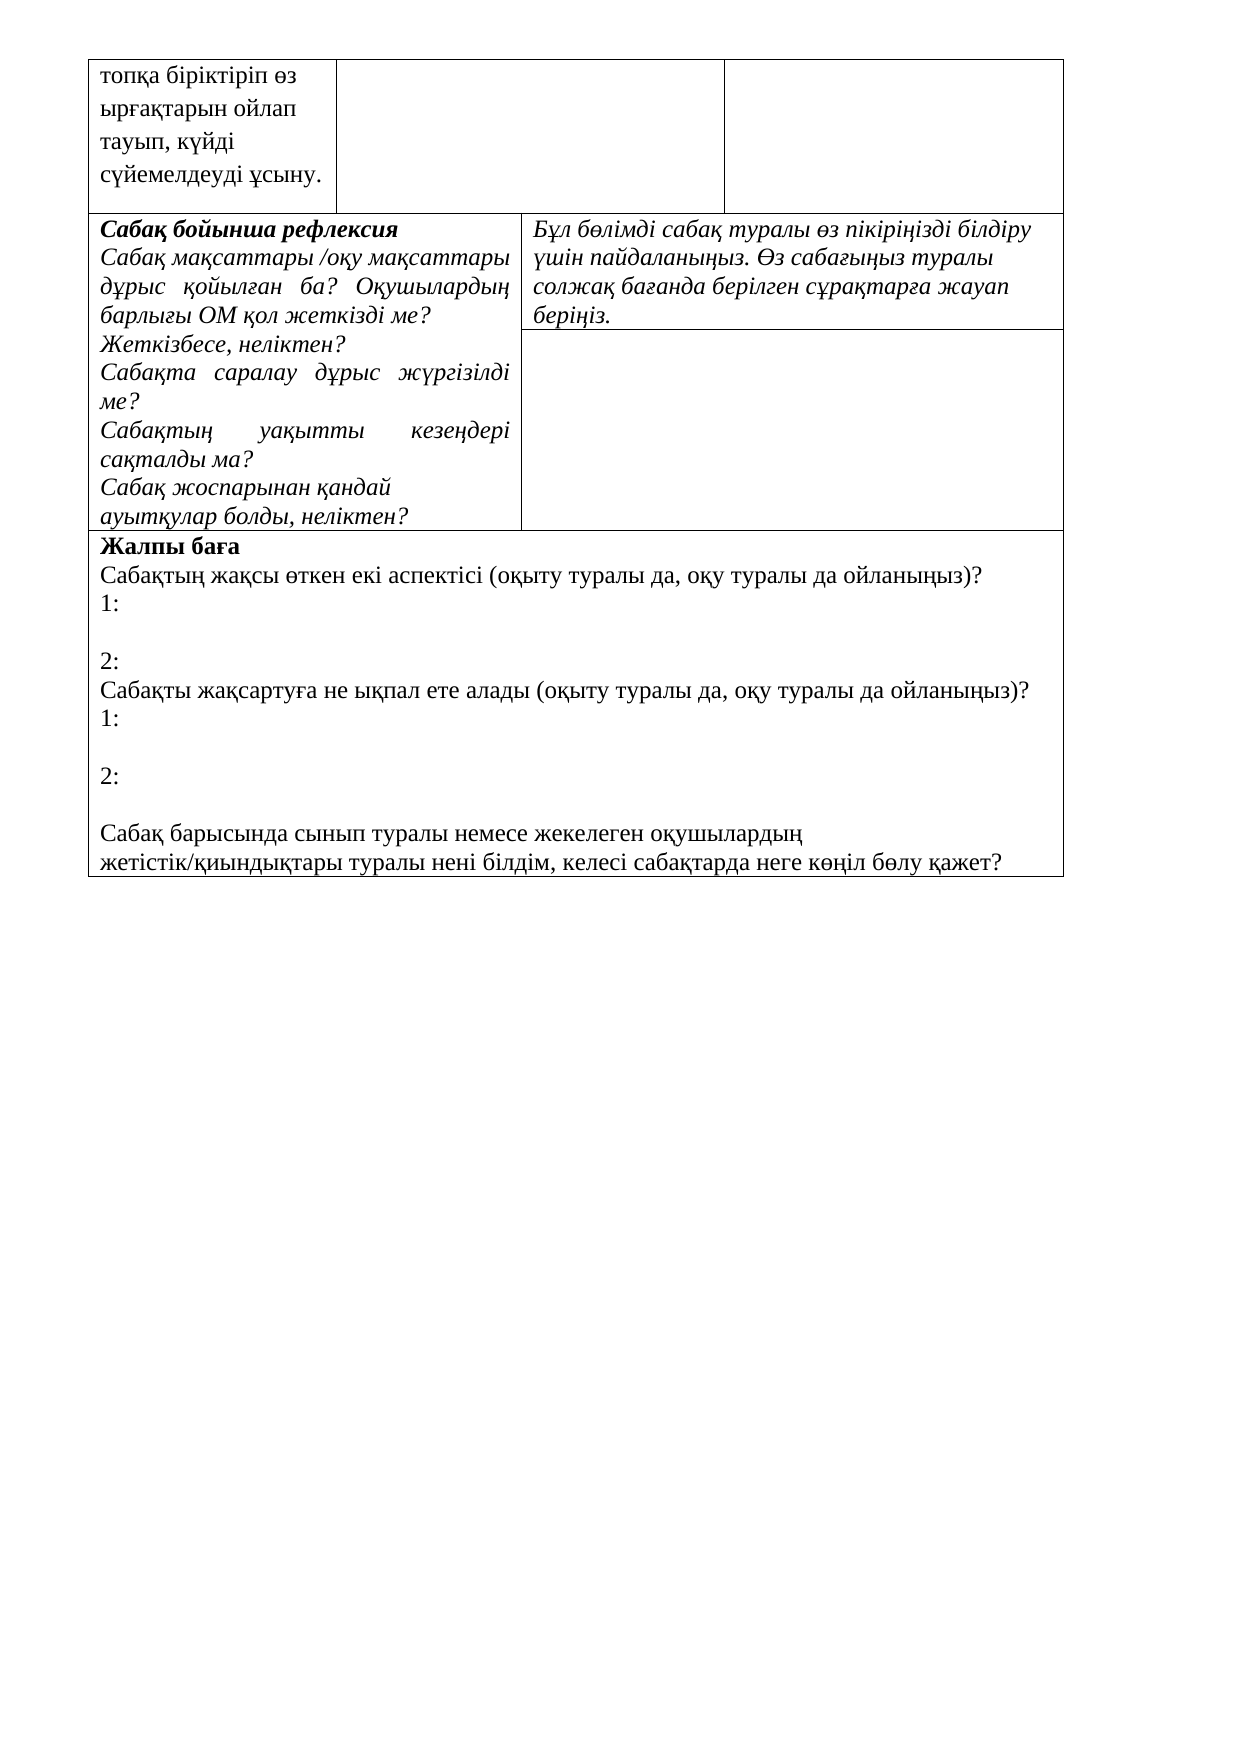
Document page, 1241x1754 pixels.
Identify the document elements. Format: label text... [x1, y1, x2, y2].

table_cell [725, 60, 1063, 213]
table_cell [337, 60, 724, 213]
table_cell Сабақ бойынша рефлексия Сабақ мақсаттары /оқу мақсаттары дұрыс қойылған ба? Оқушылардың барлығы ОМ қол жеткізді ме? Жеткізбесе, неліктен? Сабақта саралау дұрыс жүргізілді ме? Сабақтың уақытты кезеңдері сақталды ма? Сабақ жоспарынан қандай ауытқулар болды, неліктен? [89, 214, 521, 530]
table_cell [89, 60, 336, 213]
table_cell Жалпы баға Сабақтың жақсы өткен екі аспектісі (оқыту туралы да, оқу туралы да ойланыңыз)? 1: 2: Сабақты жақсартуға не ықпал ете алады (оқыту туралы да, оқу туралы да ойланыңыз)? 1: 2: Сабақ барысында сынып туралы немесе жекелеген оқушылардың жетістік/қиындықтары туралы нені білдім, келесі сабақтарда неге көңіл бөлу қажет? [89, 531, 1063, 876]
table_cell [522, 330, 1063, 530]
table_cell Бұл бөлімді сабақ туралы өз пікіріңізді білдіру үшін пайдаланыңыз. Өз сабағыңыз туралы солжақ бағанда берілген сұрақтарға жауап беріңіз. [522, 214, 1063, 329]
